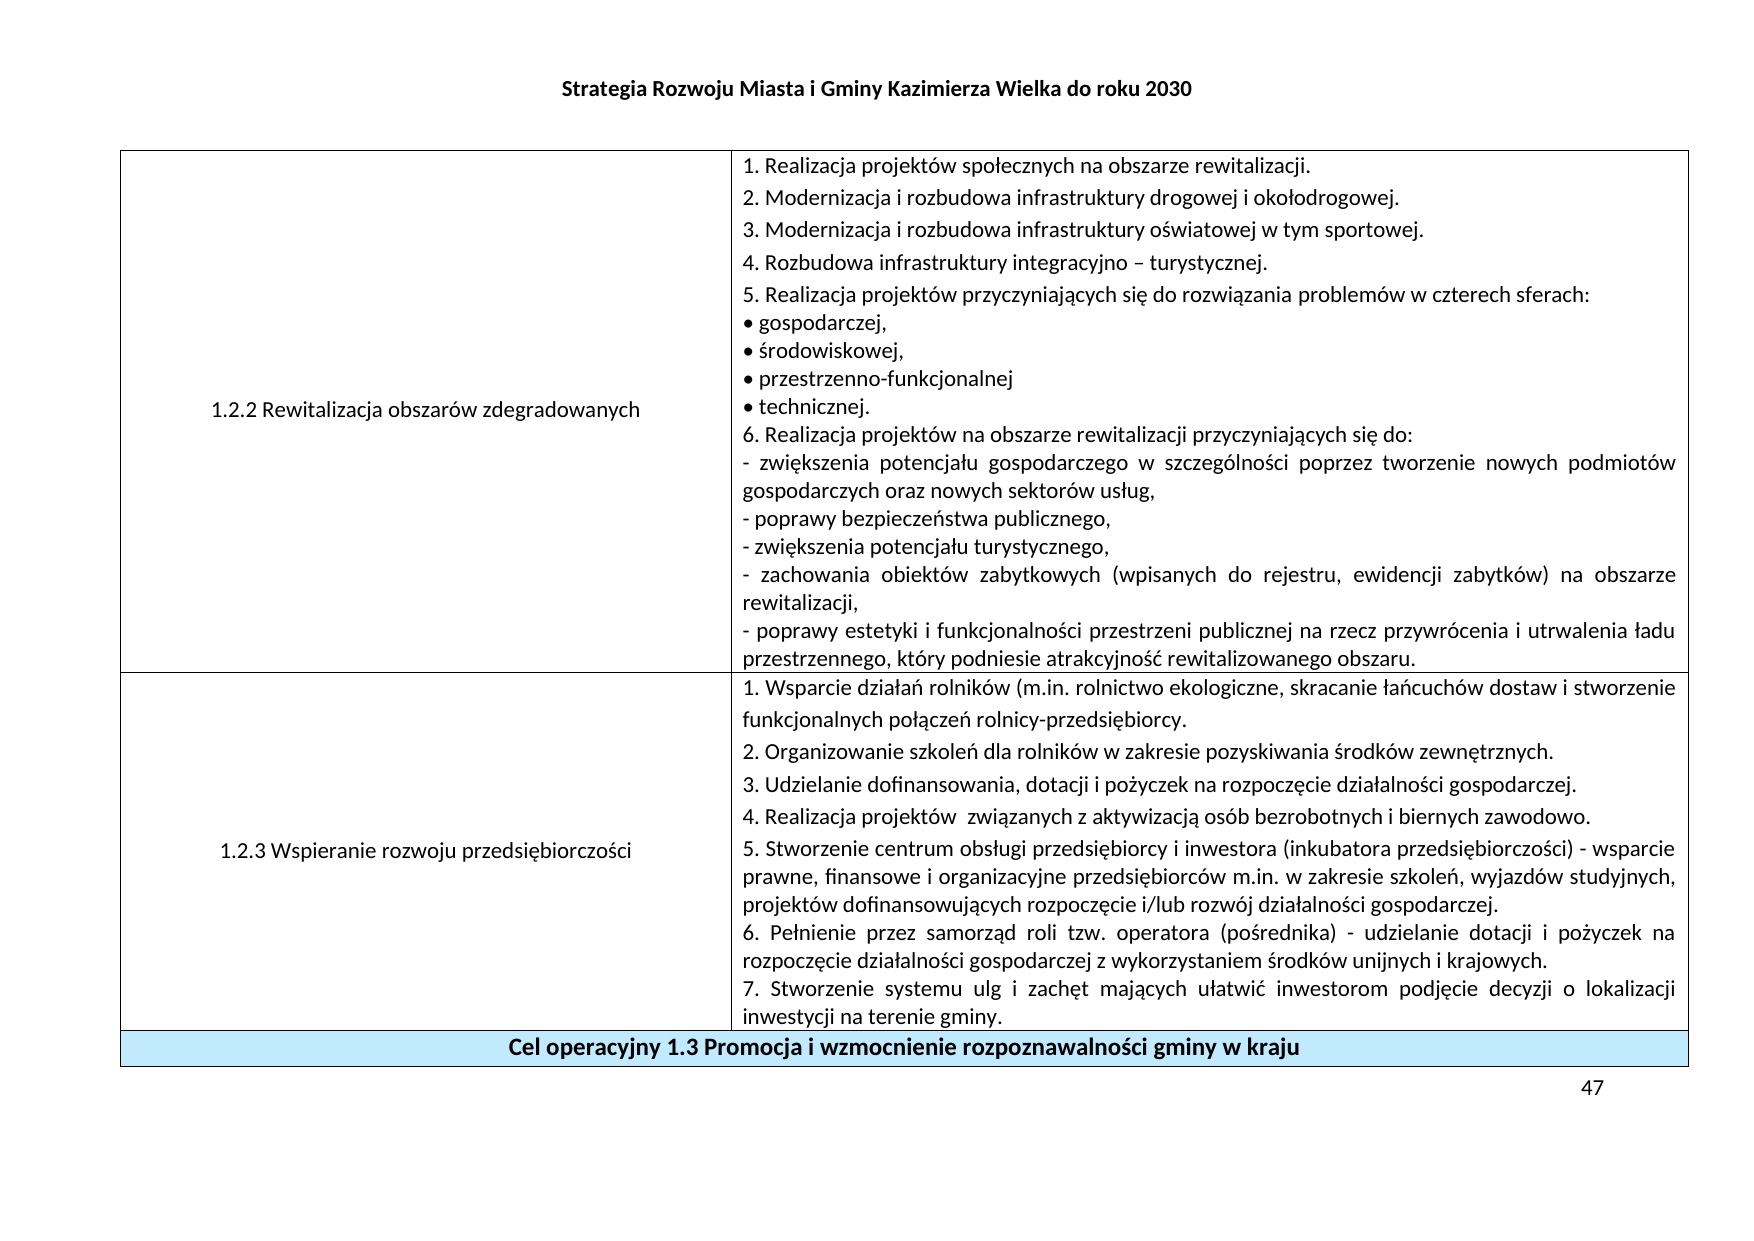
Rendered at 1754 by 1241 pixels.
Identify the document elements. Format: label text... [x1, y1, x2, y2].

table_cell 1. Realizacja projektów społecznych na obszarze rewitalizacji. 2. Modernizacja i rozbudowa infrastruktury drogowej i okołodrogowej. 3. Modernizacja i rozbudowa infrastruktury oświatowej w tym sportowej. 4. Rozbudowa infrastruktury integracyjno – turystycznej. 5. Realizacja projektów przyczyniających się do rozwiązania problemów w czterech sferach: • gospodarczej, • środowiskowej, • przestrzenno-funkcjonalnej • technicznej. 6. Realizacja projektów na obszarze rewitalizacji przyczyniających się do: - zwiększenia potencjału gospodarczego w szczególności poprzez tworzenie nowych podmiotów gospodarczych oraz nowych sektorów usług, - poprawy bezpieczeństwa publicznego, - zwiększenia potencjału turystycznego, - zachowania obiektów zabytkowych (wpisanych do rejestru, ewidencji zabytków) na obszarze rewitalizacji, - poprawy estetyki i funkcjonalności przestrzeni publicznej na rzecz przywrócenia i utrwalenia ładu przestrzennego, który podniesie atrakcyjność rewitalizowanego obszaru. [732, 151, 1688, 672]
table_cell 1. Wsparcie działań rolników (m.in. rolnictwo ekologiczne, skracanie łańcuchów dostaw i stworzenie funkcjonalnych połączeń rolnicy-przedsiębiorcy. 2. Organizowanie szkoleń dla rolników w zakresie pozyskiwania środków zewnętrznych. 3. Udzielanie dofinansowania, dotacji i pożyczek na rozpoczęcie działalności gospodarczej. 4. Realizacja projektów związanych z aktywizacją osób bezrobotnych i biernych zawodowo. 5. Stworzenie centrum obsługi przedsiębiorcy i inwestora (inkubatora przedsiębiorczości) - wsparcie prawne, finansowe i organizacyjne przedsiębiorców m.in. w zakresie szkoleń, wyjazdów studyjnych, projektów dofinansowujących rozpoczęcie i/lub rozwój działalności gospodarczej. 6. Pełnienie przez samorząd roli tzw. operatora (pośrednika) - udzielanie dotacji i pożyczek na rozpoczęcie działalności gospodarczej z wykorzystaniem środków unijnych i krajowych. 7. Stworzenie systemu ulg i zachęt mających ułatwić inwestorom podjęcie decyzji o lokalizacji inwestycji na terenie gminy. [732, 673, 1688, 1030]
table_cell 1.2.2 Rewitalizacja obszarów zdegradowanych [121, 151, 731, 672]
table_cell 1.2.3 Wspieranie rozwoju przedsiębiorczości [121, 673, 731, 1030]
table_cell Cel operacyjny 1.3 Promocja i wzmocnienie rozpoznawalności gminy w kraju [121, 1031, 1688, 1066]
